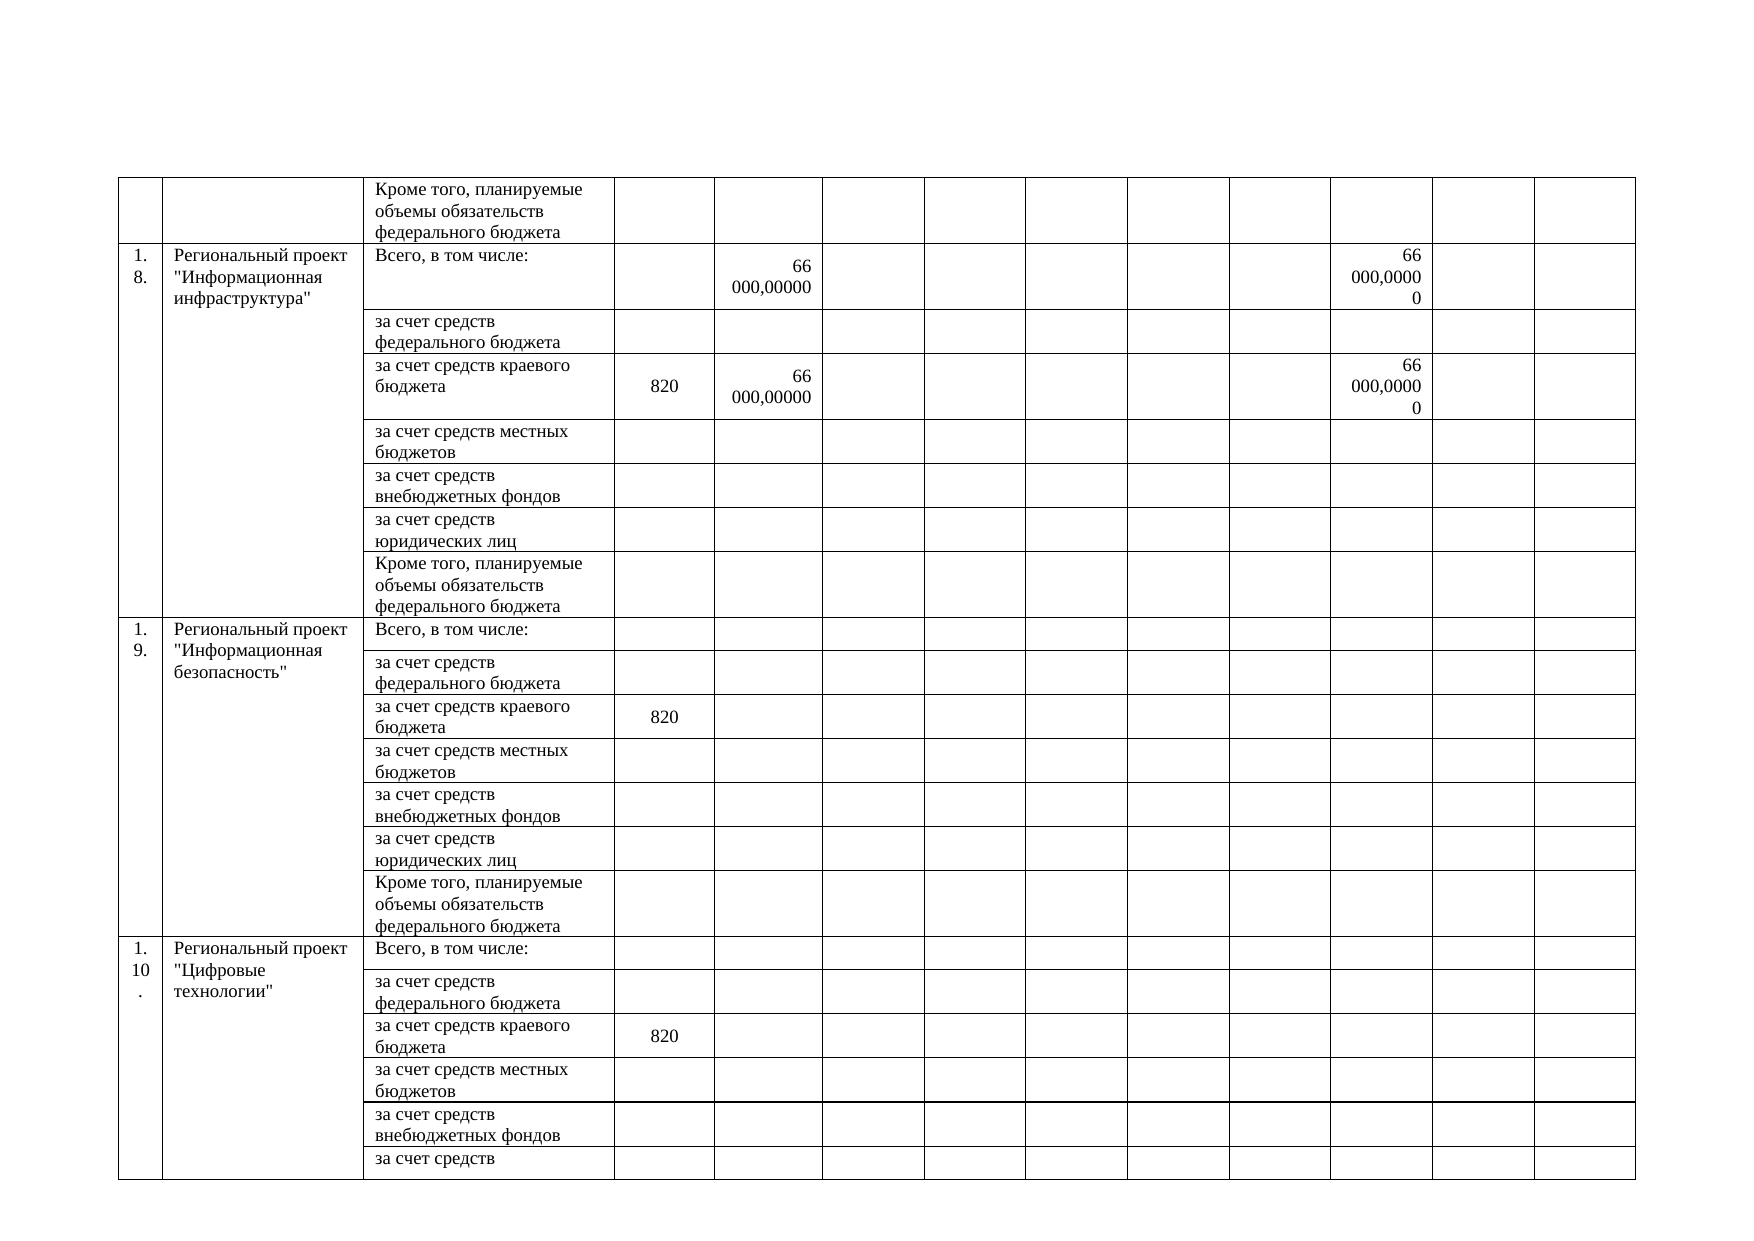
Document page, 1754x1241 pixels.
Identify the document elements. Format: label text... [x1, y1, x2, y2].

table_cell [925, 739, 1025, 782]
table_cell [823, 827, 924, 870]
table_cell Кроме того, планируемые объемы обязательств федерального бюджета [364, 871, 614, 936]
table_cell [1026, 1147, 1127, 1178]
table_cell [1535, 871, 1635, 936]
table_cell [1331, 1014, 1432, 1057]
table_cell [1128, 1014, 1229, 1057]
table_cell [1128, 464, 1229, 507]
table_cell [615, 552, 714, 617]
table_cell [1026, 827, 1127, 870]
table_cell [615, 420, 714, 463]
table_cell [1128, 937, 1229, 969]
table_cell [925, 1103, 1025, 1146]
table_cell [1026, 354, 1127, 418]
table_cell [1230, 970, 1330, 1013]
table_cell [1331, 1147, 1432, 1178]
table_cell [1535, 937, 1635, 969]
table_cell [715, 1058, 822, 1101]
table_cell [1230, 464, 1330, 507]
table_cell [925, 244, 1025, 309]
table_cell [1433, 618, 1534, 649]
table_cell [823, 783, 924, 826]
table_cell Всего, в том числе: [364, 937, 614, 969]
table_cell [1433, 508, 1534, 551]
table_cell [1230, 244, 1330, 309]
table_cell [1535, 178, 1635, 243]
table_cell [925, 1058, 1025, 1101]
table_cell [715, 937, 822, 969]
table_cell [1433, 178, 1534, 243]
table_cell [1128, 354, 1229, 418]
table_cell [615, 871, 714, 936]
table_cell [1535, 552, 1635, 617]
table_cell [1535, 1147, 1635, 1178]
table_cell [1128, 827, 1229, 870]
table_cell [823, 937, 924, 969]
table_cell [615, 1103, 714, 1146]
table_cell 820 [615, 695, 714, 738]
table_cell [925, 970, 1025, 1013]
table_cell за счет средств юридических лиц [364, 508, 614, 551]
table_cell [823, 508, 924, 551]
table_cell [1535, 1014, 1635, 1057]
table_cell [925, 827, 1025, 870]
table_cell [615, 827, 714, 870]
table_cell [1433, 651, 1534, 694]
table_cell [925, 552, 1025, 617]
table_cell [1433, 827, 1534, 870]
table_cell [715, 178, 822, 243]
table_cell [1026, 464, 1127, 507]
table_cell [925, 1147, 1025, 1178]
table_cell [1331, 970, 1432, 1013]
table_cell [823, 552, 924, 617]
table_cell [715, 1014, 822, 1057]
table_cell [1230, 420, 1330, 463]
table_cell за счет средств юридических лиц [364, 827, 614, 870]
table_cell [615, 464, 714, 507]
table_cell Всего, в том числе: [364, 244, 614, 309]
table_cell Региональный проект "Информационная безопасность" [163, 618, 363, 936]
table_cell [1230, 827, 1330, 870]
table_cell за счет средств краевого бюджета [364, 354, 614, 418]
table_cell [615, 970, 714, 1013]
table_cell [1230, 739, 1330, 782]
table_cell [615, 618, 714, 649]
table_cell 66 000,00000 [1331, 244, 1432, 309]
table_cell [1433, 1014, 1534, 1057]
table_cell за счет средств федерального бюджета [364, 970, 614, 1013]
table_cell [1535, 783, 1635, 826]
table_cell [1128, 178, 1229, 243]
table_cell [1331, 1058, 1432, 1101]
table_cell [823, 310, 924, 353]
table_cell [1535, 464, 1635, 507]
table_cell [1433, 871, 1534, 936]
table_cell за счет средств внебюджетных фондов [364, 464, 614, 507]
table_cell [925, 695, 1025, 738]
table_cell [1026, 618, 1127, 649]
table_cell [715, 651, 822, 694]
table_cell [1128, 970, 1229, 1013]
table_cell [1230, 552, 1330, 617]
table_cell [615, 244, 714, 309]
table_cell 1.9. [119, 618, 162, 936]
table_cell [823, 618, 924, 649]
table_cell [1331, 1103, 1432, 1146]
table_cell Кроме того, планируемые объемы обязательств федерального бюджета [364, 552, 614, 617]
table_cell [1331, 420, 1432, 463]
table_cell 66 000,00000 [715, 244, 822, 309]
table_cell Всего, в том числе: [364, 618, 614, 649]
table_cell за счет средств внебюджетных фондов [364, 783, 614, 826]
table_cell [1331, 871, 1432, 936]
table_cell [925, 937, 1025, 969]
table_cell [1535, 970, 1635, 1013]
table_cell [1026, 651, 1127, 694]
table_cell [1331, 937, 1432, 969]
table_cell [1026, 310, 1127, 353]
table_cell [1331, 508, 1432, 551]
table_cell [823, 1103, 924, 1146]
table_cell [925, 420, 1025, 463]
table_cell [1128, 1147, 1229, 1178]
table_cell [823, 1058, 924, 1101]
table_cell [823, 1014, 924, 1057]
table_cell [1230, 695, 1330, 738]
table_cell [823, 420, 924, 463]
table_cell [1128, 871, 1229, 936]
table_cell 66 000,00000 [715, 354, 822, 418]
table_cell [1230, 178, 1330, 243]
table_cell [1331, 310, 1432, 353]
table_cell [1535, 827, 1635, 870]
table_cell [1026, 695, 1127, 738]
table_cell [1026, 783, 1127, 826]
table_cell [823, 244, 924, 309]
table_cell [715, 618, 822, 649]
table_cell [1026, 739, 1127, 782]
table_cell [823, 178, 924, 243]
table_cell [1433, 739, 1534, 782]
table_cell [1331, 178, 1432, 243]
table_cell [1230, 310, 1330, 353]
table_cell [715, 970, 822, 1013]
table_cell [1128, 508, 1229, 551]
table_cell [715, 310, 822, 353]
table_cell [1535, 354, 1635, 418]
table_cell [823, 1147, 924, 1178]
table_cell [925, 508, 1025, 551]
table_cell за счет средств местных бюджетов [364, 1058, 614, 1101]
table_cell [1433, 310, 1534, 353]
table_cell [715, 420, 822, 463]
table_cell [1535, 1058, 1635, 1101]
table_cell Региональный проект "Информационная инфраструктура" [163, 244, 363, 617]
table_cell [1535, 244, 1635, 309]
table_cell [1331, 651, 1432, 694]
table_cell [1128, 783, 1229, 826]
table_cell [1230, 783, 1330, 826]
table_cell [715, 552, 822, 617]
table_cell [615, 508, 714, 551]
table_cell [1128, 695, 1229, 738]
table_cell [1128, 739, 1229, 782]
table_cell [1026, 937, 1127, 969]
table_cell за счет средств местных бюджетов [364, 739, 614, 782]
table_cell [715, 464, 822, 507]
table_cell [823, 970, 924, 1013]
table_cell [1128, 310, 1229, 353]
table_cell [1026, 970, 1127, 1013]
table_cell 1.8. [119, 244, 162, 617]
table_cell [823, 464, 924, 507]
table_cell [1535, 695, 1635, 738]
table_cell [615, 1058, 714, 1101]
table_cell [615, 310, 714, 353]
table_cell [1128, 1103, 1229, 1146]
table_cell [1026, 1058, 1127, 1101]
table_cell [925, 618, 1025, 649]
table_cell [925, 310, 1025, 353]
table_cell [1230, 871, 1330, 936]
table_cell Кроме того, планируемые объемы обязательств федерального бюджета [364, 178, 614, 243]
table_cell [1128, 244, 1229, 309]
table_cell 820 [615, 1014, 714, 1057]
table_cell [1230, 618, 1330, 649]
table_cell [823, 354, 924, 418]
table_cell [1535, 508, 1635, 551]
table_cell [615, 783, 714, 826]
table_cell [1026, 508, 1127, 551]
table_cell [1535, 1103, 1635, 1146]
table_cell [1535, 651, 1635, 694]
table_cell [1230, 508, 1330, 551]
table_cell [823, 871, 924, 936]
table_cell [1128, 651, 1229, 694]
table_cell за счет средств краевого бюджета [364, 1014, 614, 1057]
table_cell [823, 651, 924, 694]
table_cell [1535, 739, 1635, 782]
table_cell [1230, 1014, 1330, 1057]
table_cell [1433, 1147, 1534, 1178]
table_cell [1433, 552, 1534, 617]
table_cell [1331, 827, 1432, 870]
table_cell [615, 937, 714, 969]
table_cell [1128, 420, 1229, 463]
table_cell [1026, 871, 1127, 936]
table_cell [1331, 552, 1432, 617]
table_cell 820 [615, 354, 714, 418]
table_cell за счет средств внебюджетных фондов [364, 1103, 614, 1146]
table_cell [1230, 1058, 1330, 1101]
table_cell [1026, 552, 1127, 617]
table_cell [715, 1103, 822, 1146]
table_cell [925, 464, 1025, 507]
table_cell 66 000,00000 [1331, 354, 1432, 418]
table_cell [1026, 420, 1127, 463]
table_cell [925, 1014, 1025, 1057]
table_cell [1331, 739, 1432, 782]
table_cell [615, 651, 714, 694]
table_cell [1230, 1103, 1330, 1146]
table_cell [715, 508, 822, 551]
table_cell [925, 871, 1025, 936]
table_cell [1433, 970, 1534, 1013]
table_cell [823, 739, 924, 782]
table_cell [1535, 618, 1635, 649]
table_cell [615, 739, 714, 782]
table_cell [1331, 464, 1432, 507]
table_cell [1128, 552, 1229, 617]
table_cell [1433, 695, 1534, 738]
table_cell [1230, 937, 1330, 969]
table_cell [715, 695, 822, 738]
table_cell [364, 1147, 614, 1178]
table_cell [715, 739, 822, 782]
table_cell за счет средств местных бюджетов [364, 420, 614, 463]
table_cell [1026, 1014, 1127, 1057]
table_cell [823, 695, 924, 738]
table_cell [715, 871, 822, 936]
table_cell [715, 1147, 822, 1178]
table_cell [925, 178, 1025, 243]
table_cell [1331, 695, 1432, 738]
table_cell [615, 178, 714, 243]
table_cell [1026, 1103, 1127, 1146]
table_cell [715, 783, 822, 826]
table_cell [1433, 420, 1534, 463]
table_cell [1433, 1103, 1534, 1146]
table_cell [1433, 464, 1534, 507]
table_cell [1433, 783, 1534, 826]
table_cell Региональный проект "Цифровые технологии" [163, 937, 363, 1178]
table_cell [615, 1147, 714, 1178]
table_cell [1433, 1058, 1534, 1101]
table_cell [1433, 244, 1534, 309]
table_cell [1230, 354, 1330, 418]
table_cell [925, 651, 1025, 694]
table_cell [715, 827, 822, 870]
table_cell [1331, 783, 1432, 826]
table_cell [1026, 244, 1127, 309]
table_cell [1026, 178, 1127, 243]
table_cell [1535, 420, 1635, 463]
table_cell [1128, 618, 1229, 649]
table_cell [1535, 310, 1635, 353]
table_cell [1230, 1147, 1330, 1178]
table_cell [1331, 618, 1432, 649]
table_cell за счет средств федерального бюджета [364, 310, 614, 353]
table_cell [925, 783, 1025, 826]
table_cell [1433, 354, 1534, 418]
table_cell за счет средств федерального бюджета [364, 651, 614, 694]
table_cell [1128, 1058, 1229, 1101]
table_cell [1230, 651, 1330, 694]
table_cell за счет средств краевого бюджета [364, 695, 614, 738]
table_cell 1.10. [119, 937, 162, 1178]
table_cell [925, 354, 1025, 418]
table_cell [1433, 937, 1534, 969]
